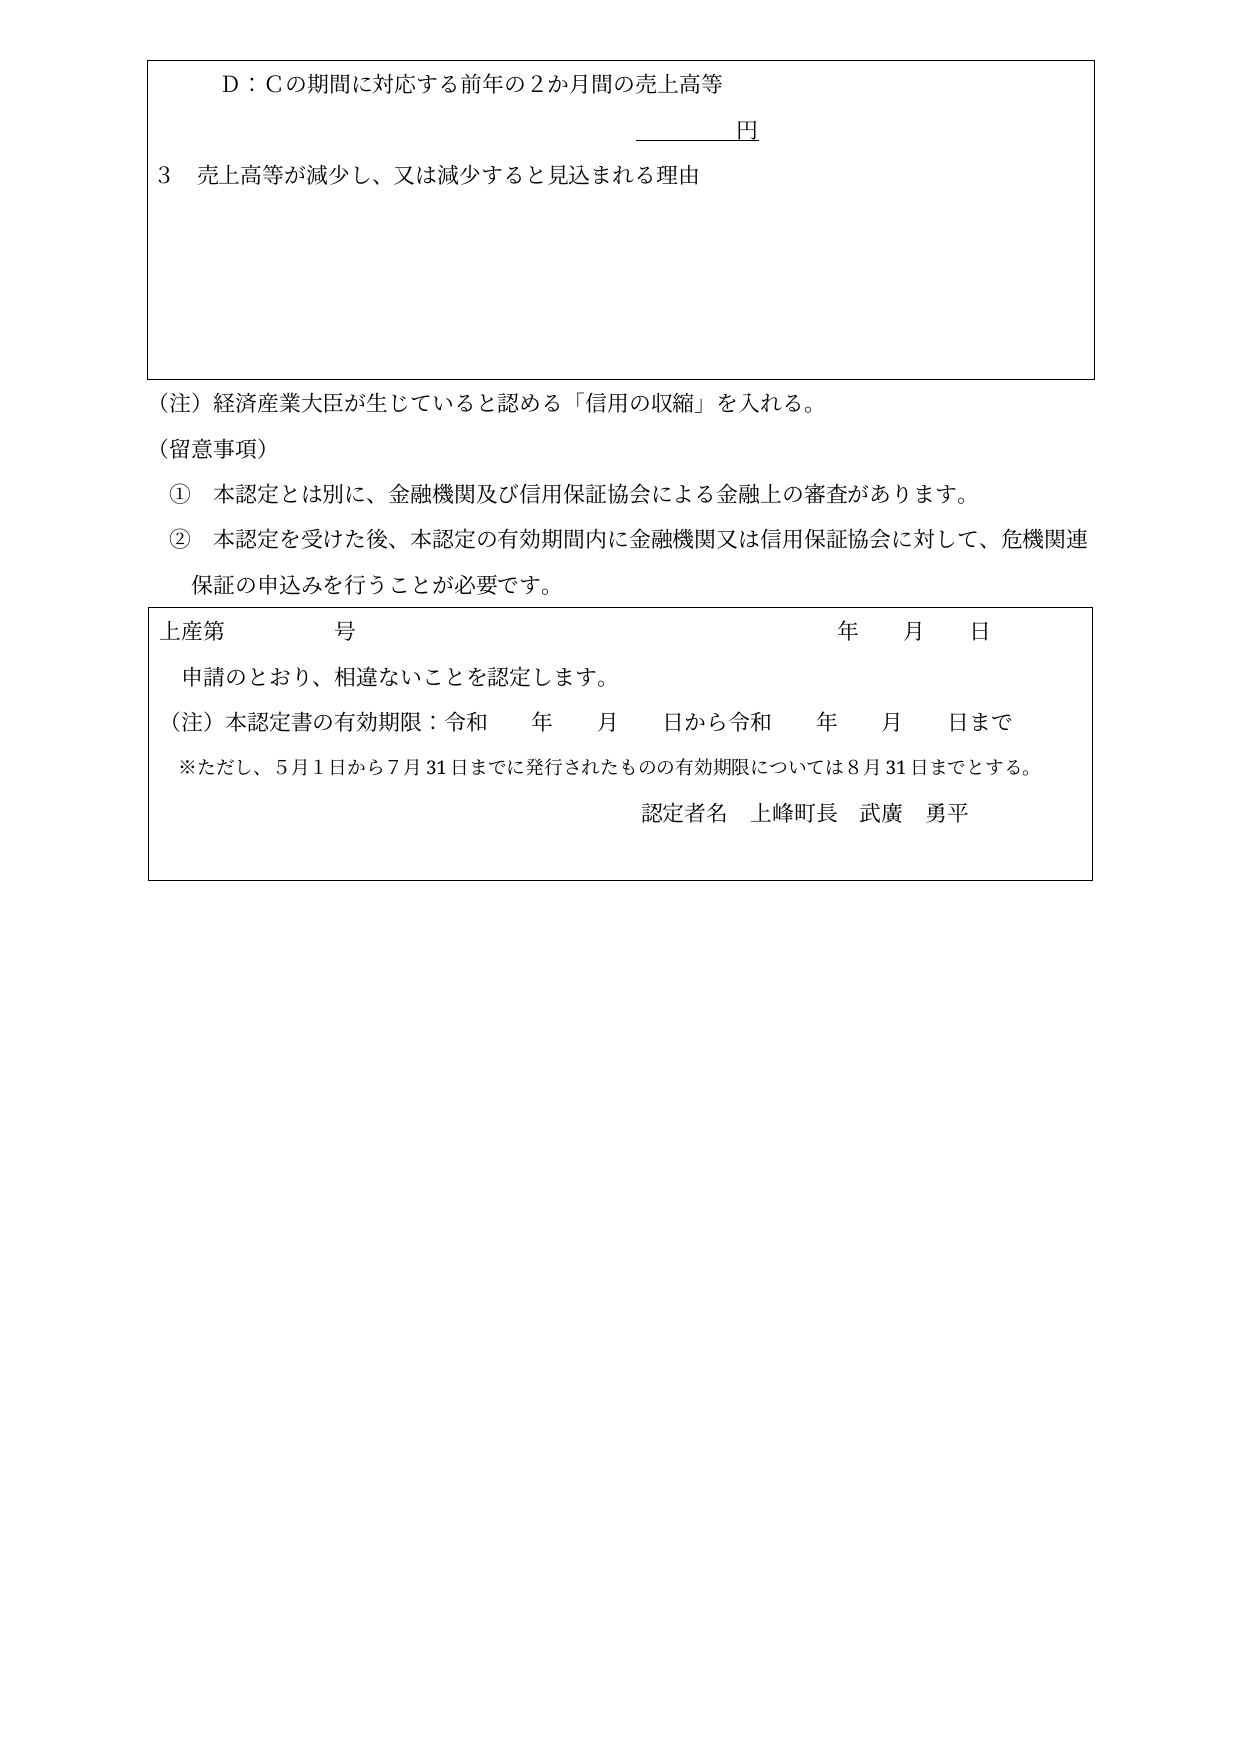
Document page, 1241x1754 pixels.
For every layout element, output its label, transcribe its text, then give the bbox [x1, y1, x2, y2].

text （注）経済産業大臣が生じていると認める「信用の収縮」を入れる。 [148, 380, 1092, 425]
text ② 本認定を受けた後、本認定の有効期間内に金融機関又は信用保証協会に対して、危機関連保証の申込みを行うことが必要です。 [148, 516, 1092, 607]
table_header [148, 61, 1094, 378]
text ① 本認定とは別に、金融機関及び信用保証協会による金融上の審査があります。 [148, 470, 1092, 516]
text （留意事項） [148, 425, 1092, 470]
table_header 上産第 号 年 月 日 申請のとおり、相違ないことを認定します。 （注）本認定書の有効期限：令和 年 月 日から令和 年 月 日まで ※ただし、５月１日から７月31日までに発行されたものの有効期限については８月31日までとする。 認定者名 上峰町長 武廣 勇平 [149, 608, 1092, 880]
